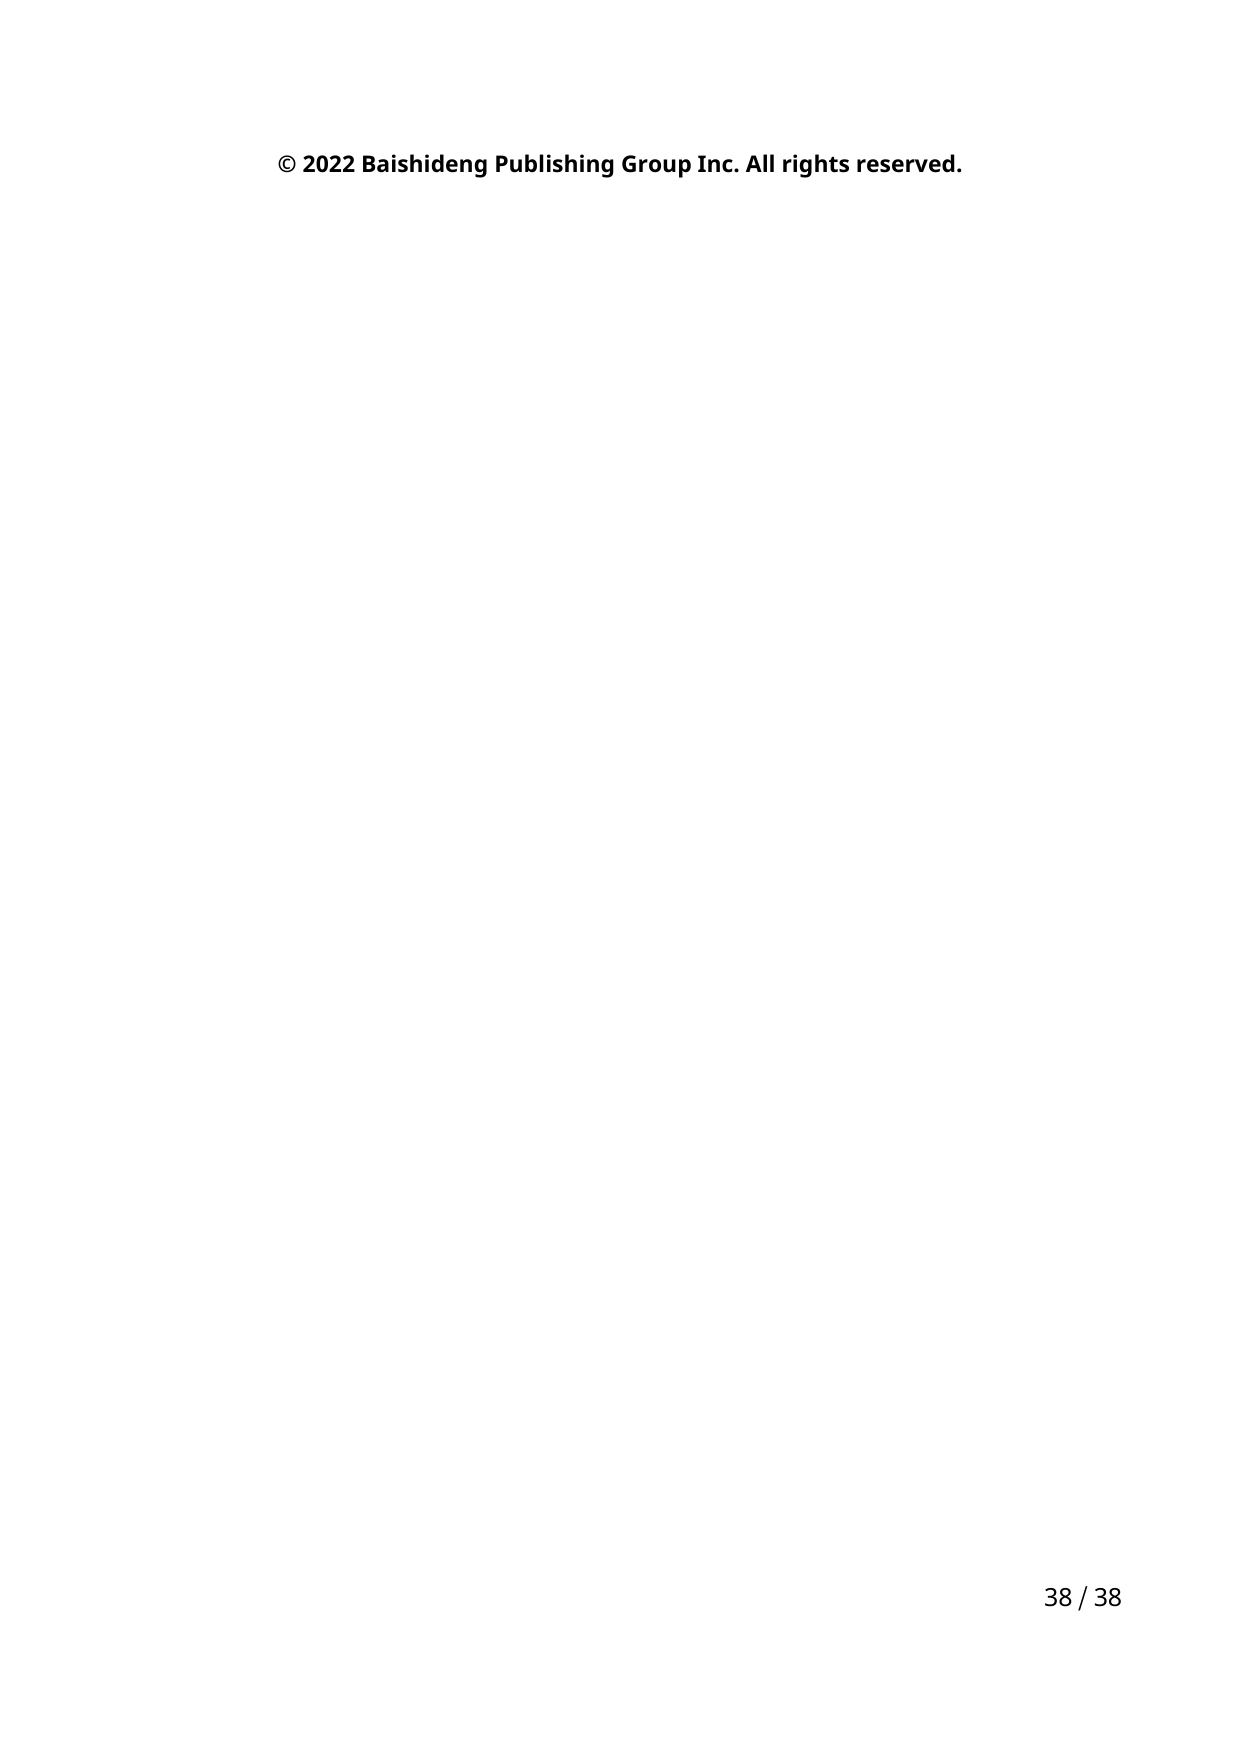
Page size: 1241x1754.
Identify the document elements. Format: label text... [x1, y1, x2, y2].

text © 2022 Baishideng Publishing Group Inc. All rights reserved. [118, 148, 1122, 179]
